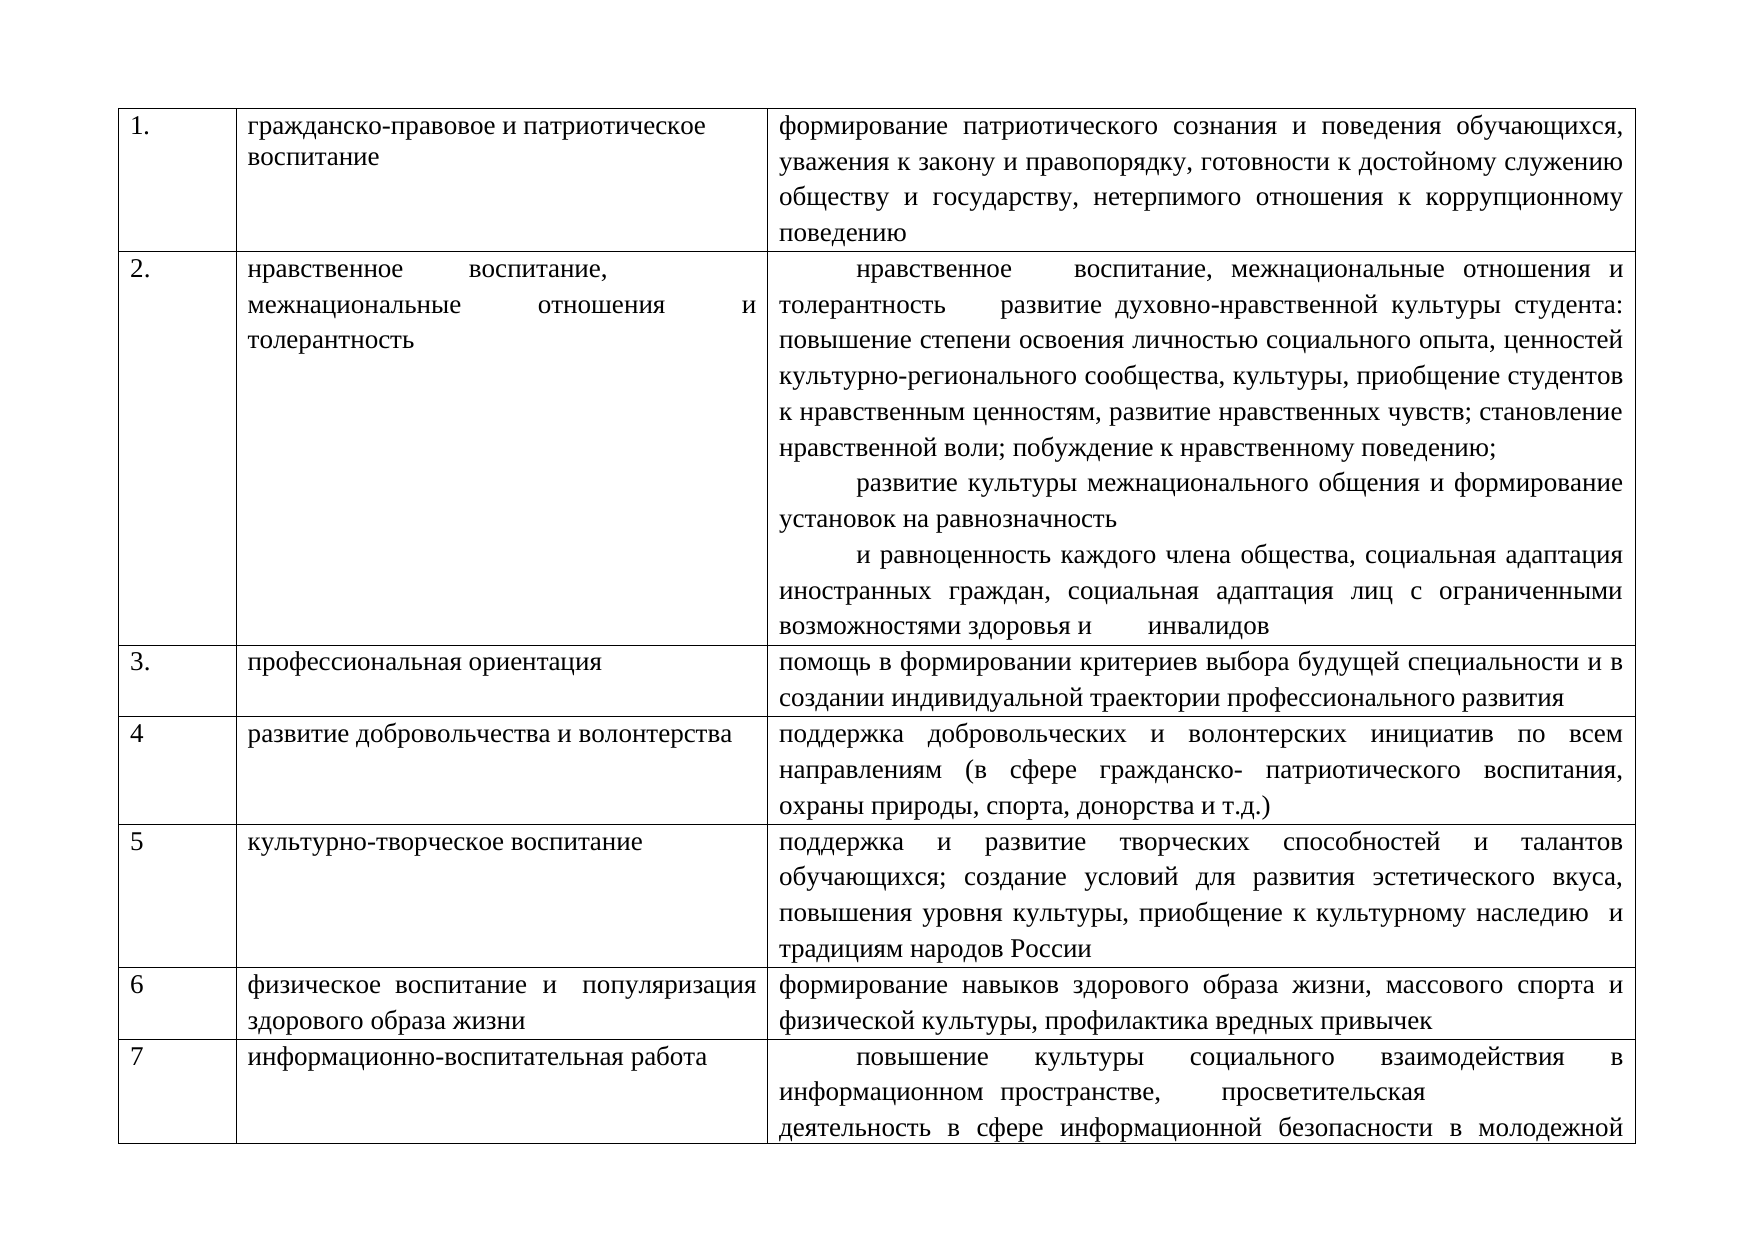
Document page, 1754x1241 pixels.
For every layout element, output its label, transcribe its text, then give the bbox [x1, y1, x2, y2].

table_cell нравственное воспитание, межнациональные отношения и толерантность развитие духовно-нравственной культуры студента: повышение степени освоения личностью социального опыта, ценностей культурно-регионального сообщества, культуры, приобщение студентов к нравственным ценностям, развитие нравственных чувств; становление нравственной воли; побуждение к нравственному поведению; развитие культуры межнационального общения и формирование установок на равнозначность и равноценность каждого члена общества, социальная адаптация иностранных граждан, социальная адаптация лиц с ограниченными возможностями здоровья и инвалидов [768, 252, 1635, 644]
table_cell 3. [119, 646, 236, 716]
table_cell 1. [119, 109, 236, 251]
table_cell нравственное воспитание, межнациональные отношения и толерантность [237, 252, 767, 644]
table_cell физическое воспитание и популяризация здорового образа жизни [237, 968, 767, 1039]
table_cell 2. [119, 252, 236, 644]
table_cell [768, 1040, 1635, 1142]
table_cell 6 [119, 968, 236, 1039]
table_cell профессиональная ориентация [237, 646, 767, 716]
table_cell поддержка добровольческих и волонтерских инициатив по всем направлениям (в сфере гражданско- патриотического воспитания, охраны природы, спорта, донорства и т.д.) [768, 717, 1635, 824]
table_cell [237, 1040, 767, 1142]
table_cell развитие добровольчества и волонтерства [237, 717, 767, 824]
table_cell формирование патриотического сознания и поведения обучающихся, уважения к закону и правопорядку, готовности к достойному служению обществу и государству, нетерпимого отношения к коррупционному поведению [768, 109, 1635, 251]
table_cell 4 [119, 717, 236, 824]
table_cell 7 [119, 1040, 236, 1142]
table_cell формирование навыков здорового образа жизни, массового спорта и физической культуры, профилактика вредных привычек [768, 968, 1635, 1039]
table_cell помощь в формировании критериев выбора будущей специальности и в создании индивидуальной траектории профессионального развития [768, 646, 1635, 716]
table_cell поддержка и развитие творческих способностей и талантов обучающихся; создание условий для развития эстетического вкуса, повышения уровня культуры, приобщение к культурному наследию и традициям народов России [768, 825, 1635, 967]
table_cell гражданско-правовое и патриотическое воспитание [237, 109, 767, 251]
table_cell культурно-творческое воспитание [237, 825, 767, 967]
table_cell 5 [119, 825, 236, 967]
